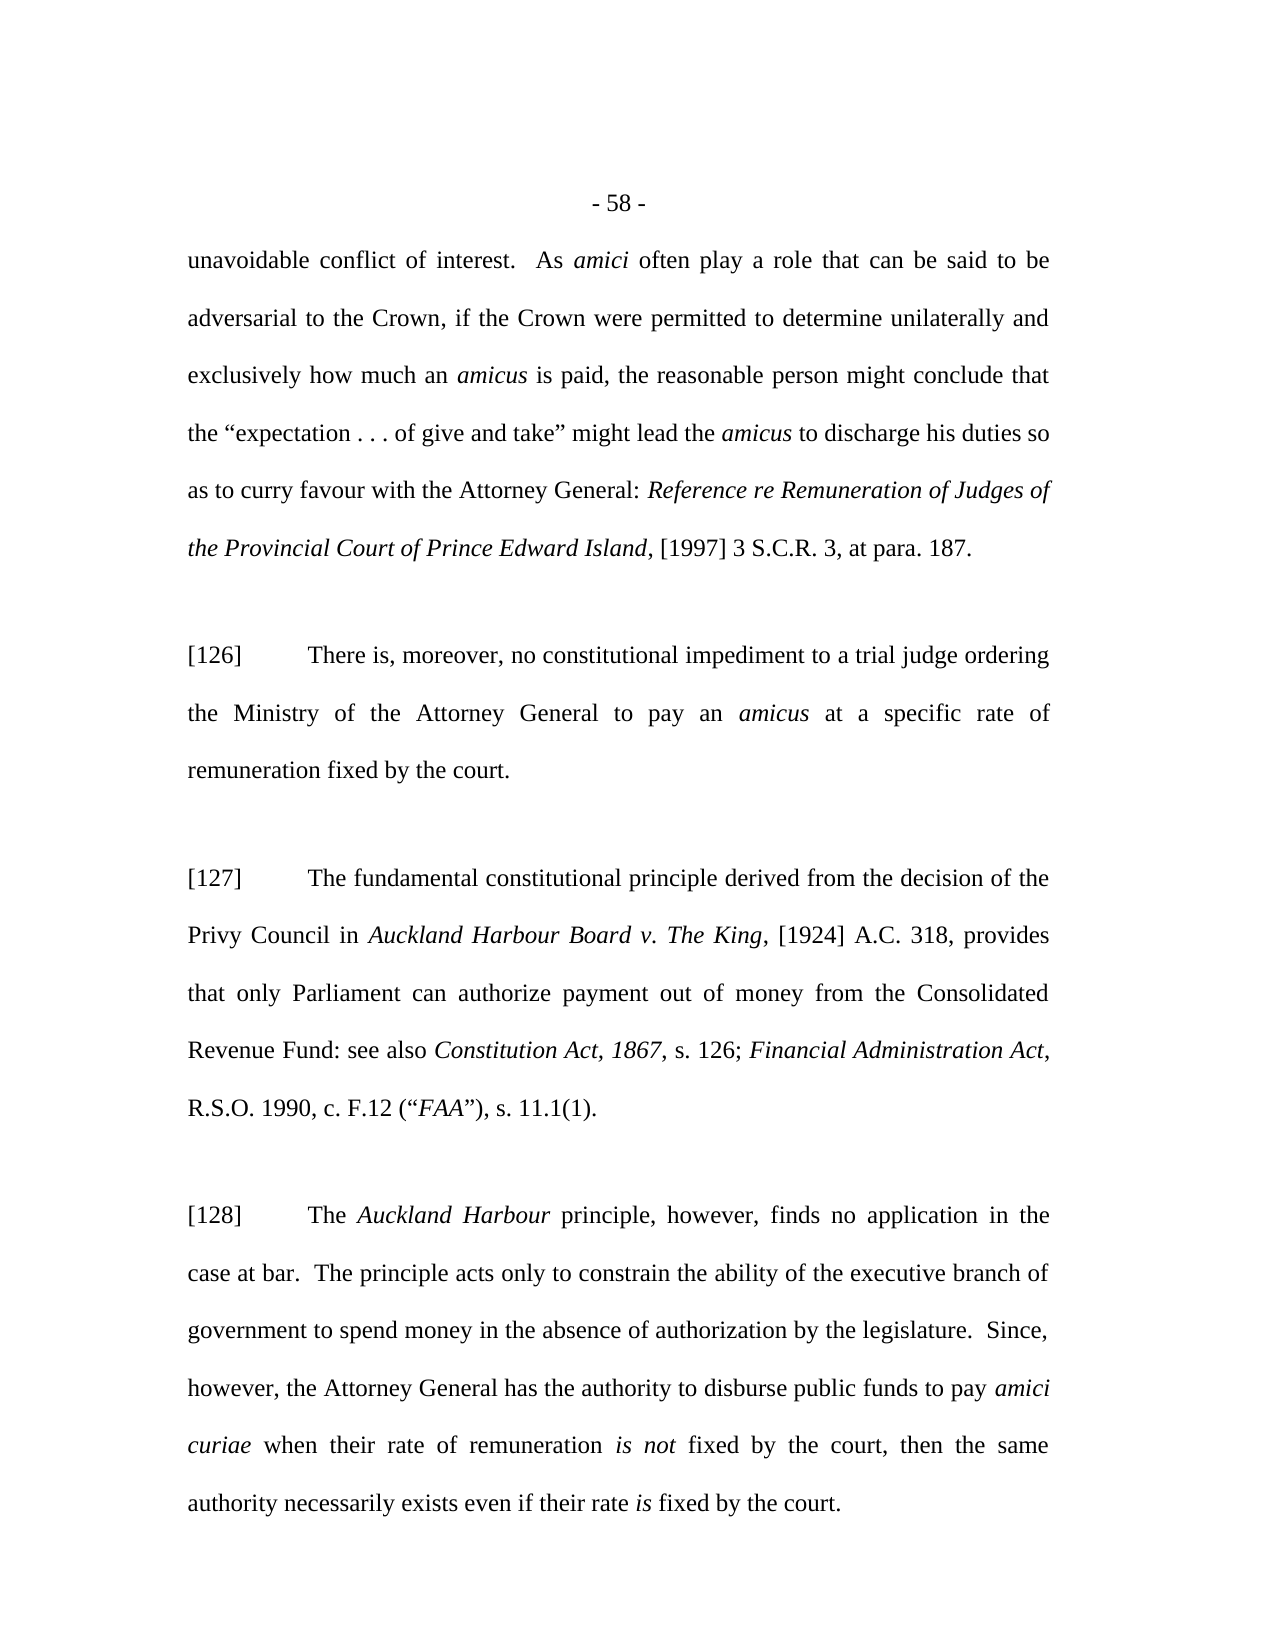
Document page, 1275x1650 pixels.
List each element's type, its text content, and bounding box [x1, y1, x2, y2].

text The Auckland Harbour principle, however, finds no application in the case at bar. The principle acts only to constrain the ability of the executive branch of government to spend money in the absence of authorization by the legislature. Since, however, the Attorney General has the authority to disburse public funds to pay amici curiae when their rate of remuneration is not fixed by the court, then the same authority necessarily exists even if their rate is fixed by the court. [187, 1200, 1050, 1516]
text The fundamental constitutional principle derived from the decision of the Privy Council in Auckland Harbour Board v. The King, [1924] A.C. 318, provides that only Parliament can authorize payment out of money from the Consolidated Revenue Fund: see also Constitution Act, 1867, s. 126; Financial Administration Act, R.S.O. 1990, c. F.12 (“FAA”), s. 11.1(1). [187, 863, 1050, 1121]
text There is, moreover, no constitutional impediment to a trial judge ordering the Ministry of the Attorney General to pay an amicus at a specific rate of remuneration fixed by the court. [187, 640, 1050, 784]
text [187, 245, 1050, 561]
